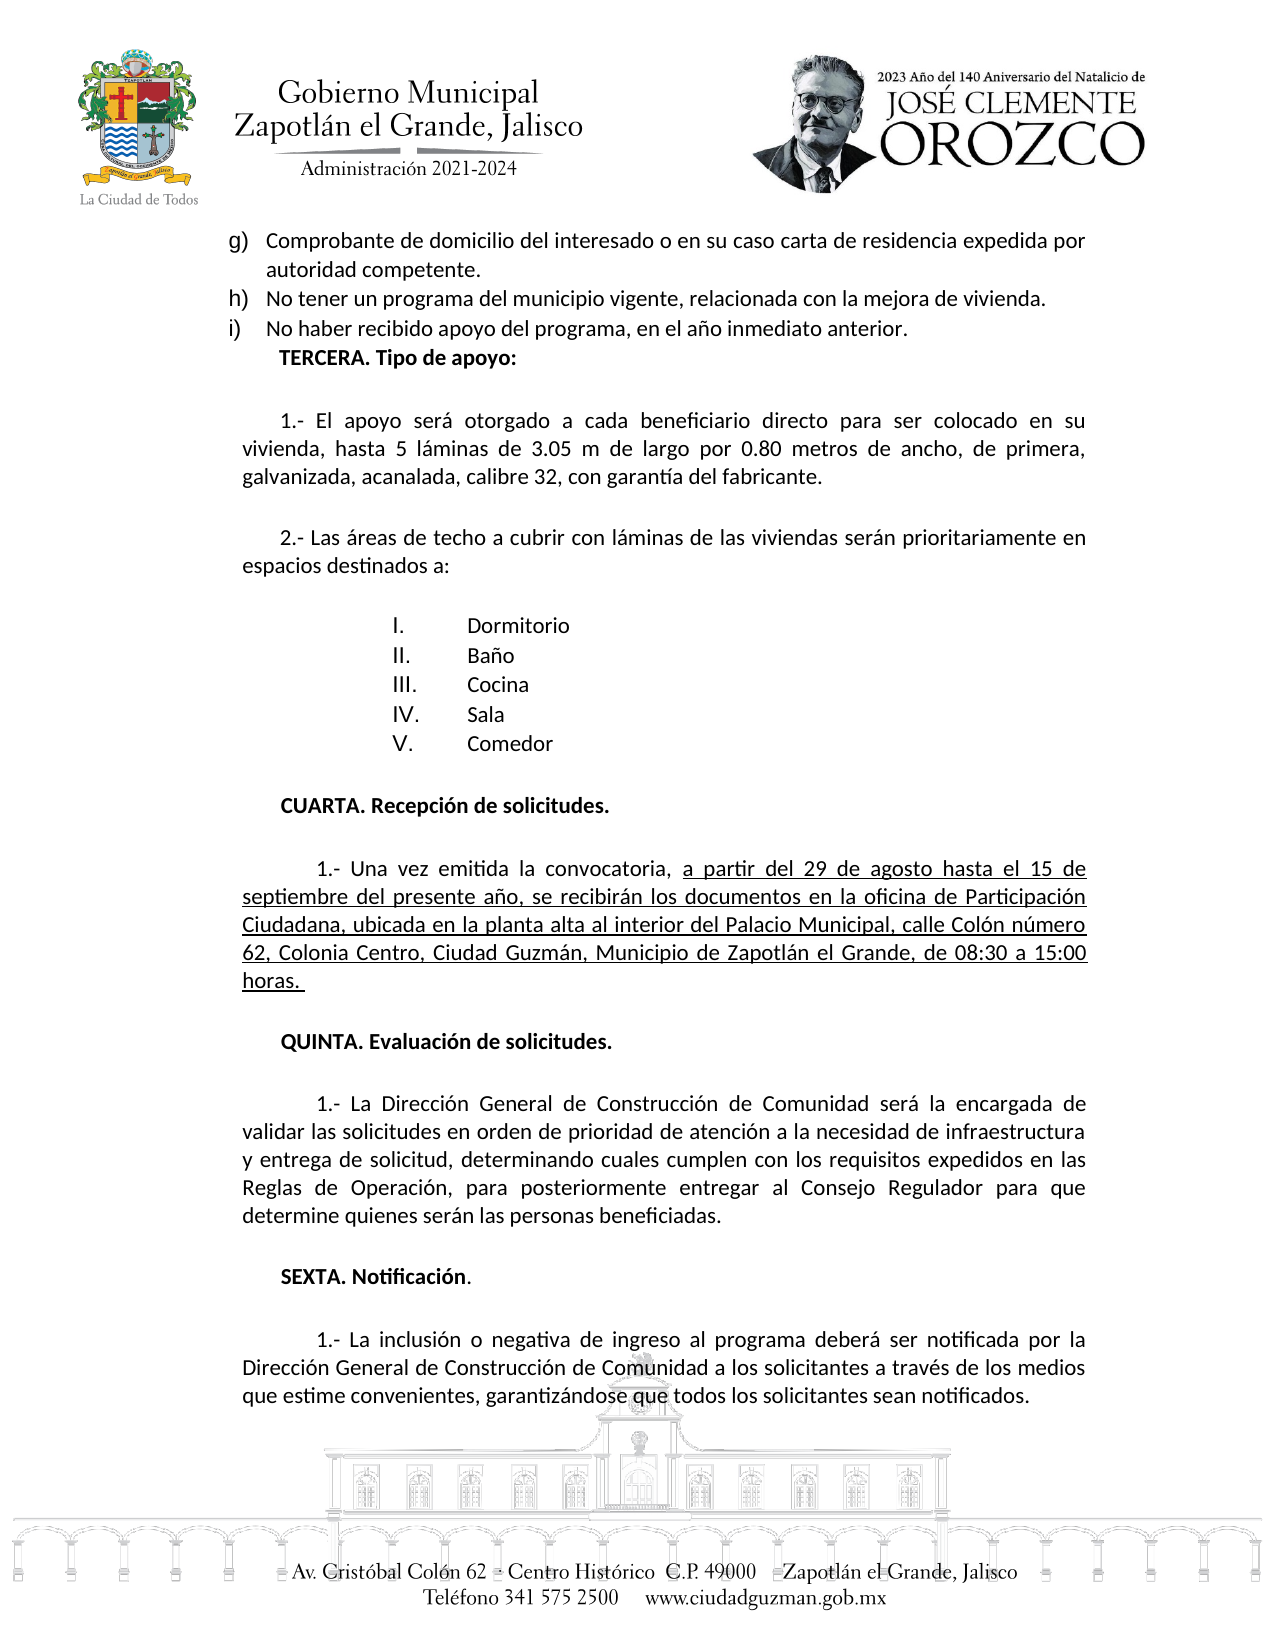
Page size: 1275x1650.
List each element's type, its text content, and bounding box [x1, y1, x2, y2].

text QUINTA. Evaluación de solicitudes. [281, 1027, 1088, 1055]
list Baño [392, 641, 1088, 669]
text 1.- La Dirección General de Construcción de Comunidad será la encargada de validar las solicitudes en orden de prioridad de atención a la necesidad de infraestructura y entrega de solicitud, determinando cuales cumplen con los requisitos expedidos en las Reglas de Operación, para posteriormente entregar al Consejo Regulador para que determine quienes serán las personas beneficiadas. [242, 1089, 1088, 1229]
list No haber recibido apoyo del programa, en el año inmediato anterior. [228, 314, 1088, 342]
text SEXTA. Notificación. [281, 1262, 1088, 1290]
list No tener un programa del municipio vigente, relacionada con la mejora de vivienda. [228, 284, 1088, 313]
text CUARTA. Recepción de solicitudes. [281, 791, 1088, 819]
list Dormitorio [392, 612, 1088, 640]
text 1.- El apoyo será otorgado a cada beneficiario directo para ser colocado en su vivienda, hasta 5 láminas de 3.05 m de largo por 0.80 metros de ancho, de primera, galvanizada, acanalada, calibre 32, con garantía del fabricante. [242, 406, 1088, 490]
picture [0, 2, 1274, 1650]
list Sala [392, 700, 1088, 728]
list Comprobante de domicilio del interesado o en su caso carta de residencia expedida por autoridad competente. [228, 226, 1088, 283]
list Cocina [392, 670, 1088, 698]
text 1.- Una vez emitida la convocatoria, a partir del 29 de agosto hasta el 15 de septiembre del presente año, se recibirán los documentos en la oficina de Participación Ciudadana, ubicada en la planta alta al interior del Palacio Municipal, calle Colón número 62, Colonia Centro, Ciudad Guzmán, Municipio de Zapotlán el Grande, de 08:30 a 15:00 horas. [242, 963, 1088, 994]
text 1.- La inclusión o negativa de ingreso al programa deberá ser notificada por la Dirección General de Construcción de Comunidad a los solicitantes a través de los medios que estime convenientes, garantizándose que todos los solicitantes sean notificados. [242, 1325, 1088, 1409]
text 2.- Las áreas de techo a cubrir con láminas de las viviendas serán prioritariamente en espacios destinados a: [242, 523, 1088, 579]
text TERCERA. Tipo de apoyo: [279, 343, 1088, 371]
list Comedor [392, 729, 1088, 757]
text 1.- Una vez emitida la convocatoria, a partir del 29 de agosto hasta el 15 de septiembre del presente año, se recibirán los documentos en la oficina de Participación Ciudadana, ubicada en la planta alta al interior del Palacio Municipal, calle Colón número 62, Colonia Centro, Ciudad Guzmán, Municipio de Zapotlán el Grande, de 08:30 a 15:00 horas. [242, 854, 1088, 962]
